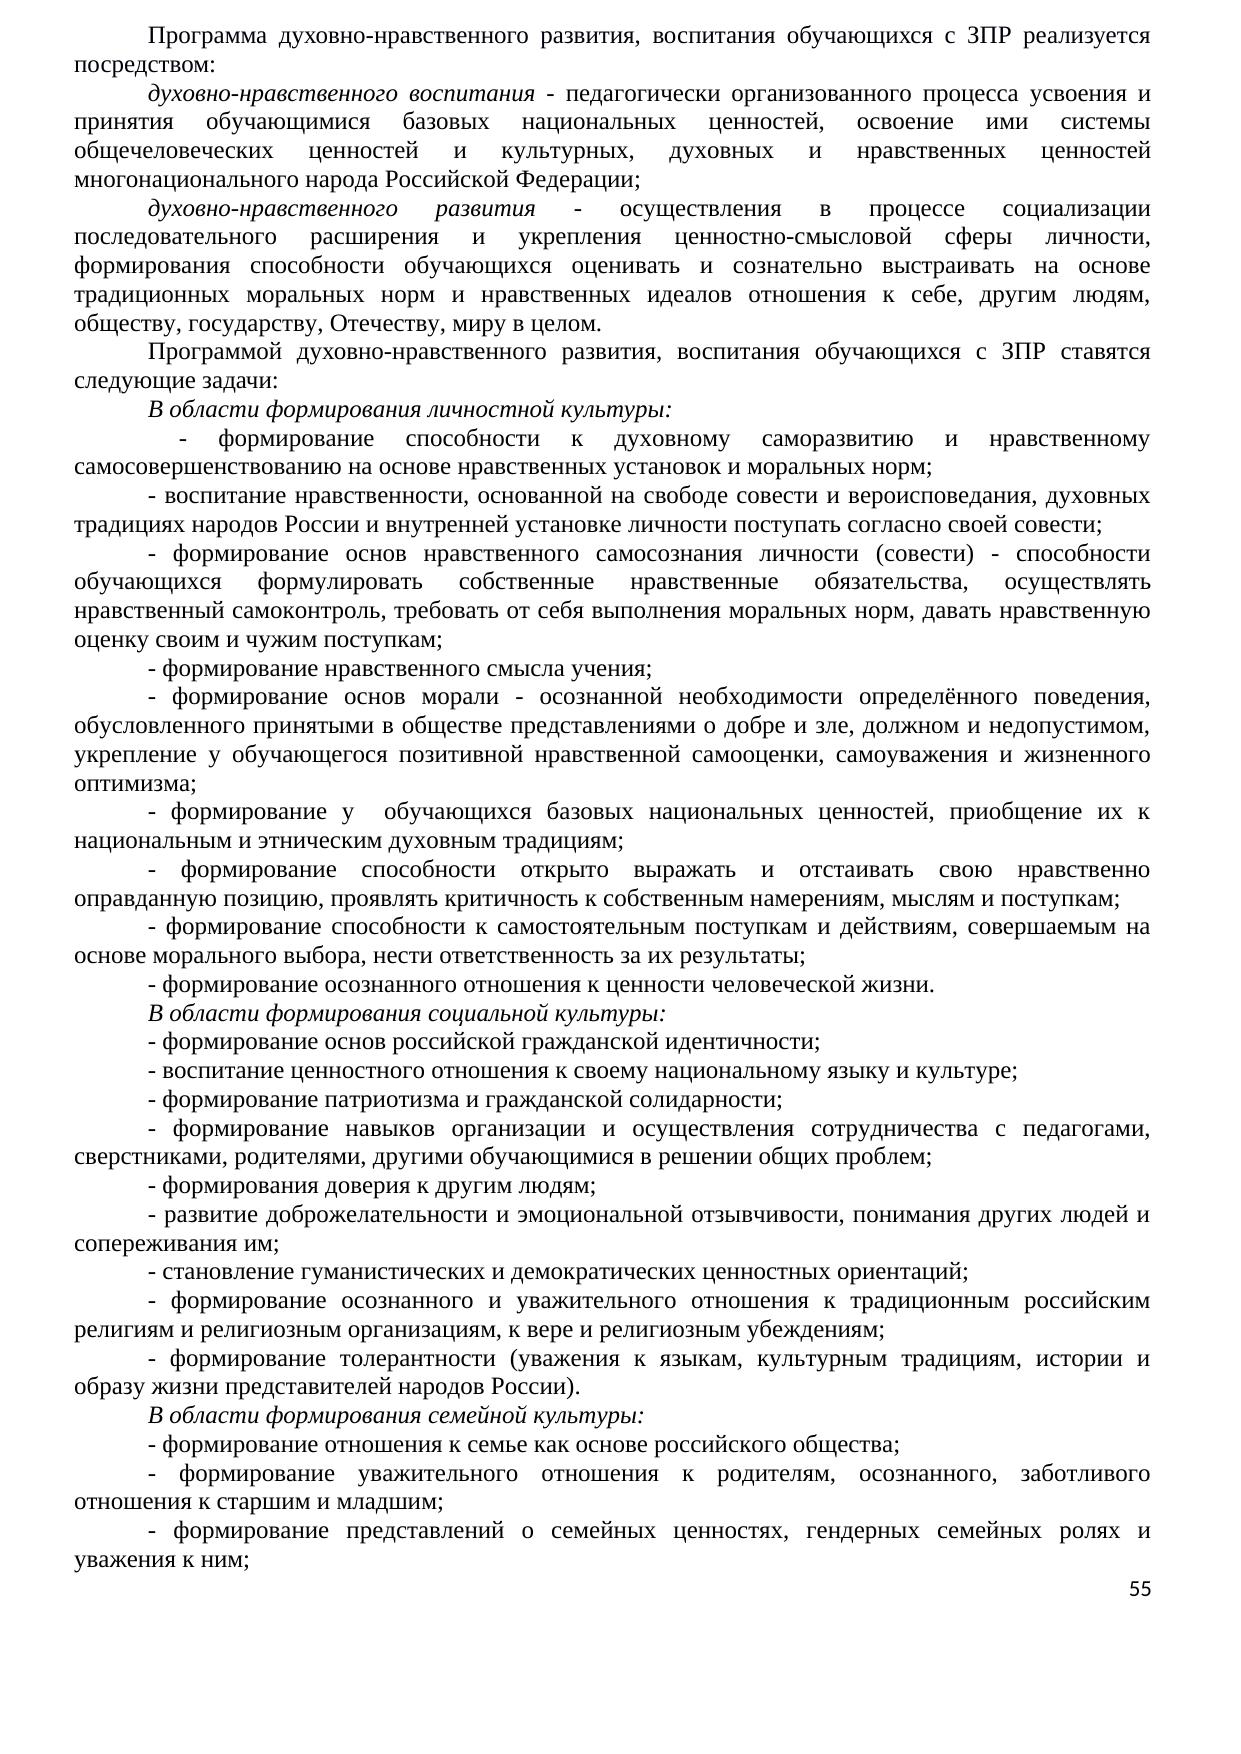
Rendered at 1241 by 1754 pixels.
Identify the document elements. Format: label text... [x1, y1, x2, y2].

text В области формирования семейной культуры: [74, 1400, 1152, 1429]
text - формирование толерантности (уважения к языкам, культурным традициям, истории и образу жизни представителей народов России). [74, 1343, 1152, 1400]
text - формирование способности к самостоятельным поступкам и действиям, совершаемым на основе морального выбора, нести ответственность за их результаты; [74, 911, 1152, 969]
text - воспитание нравственности, основанной на свободе совести и вероисповедания, духовных традициях народов России и внутренней установке личности поступать согласно своей совести; [74, 480, 1152, 538]
text В области формирования личностной культуры: [74, 394, 1152, 423]
text - формирование основ нравственного самосознания личности (совести) - способности обучающихся формулировать собственные нравственные обязательства, осуществлять нравственный самоконтроль, требовать от себя выполнения моральных норм, давать нравственную оценку своим и чужим поступкам; [74, 538, 1152, 653]
text - формирование уважительного отношения к родителям, осознанного, заботливого отношения к старшим и младшим; [74, 1458, 1152, 1515]
text - формирования доверия к другим людям; [74, 1170, 1152, 1199]
text - формирование представлений о семейных ценностях, гендерных семейных ролях и уважения к ним; [74, 1515, 1152, 1573]
text духовно-нравственного развития - осуществления в процессе социализации последовательного расширения и укрепления ценностно-смысловой сферы личности, формирования способности обучающихся оценивать и сознательно выстраивать на основе традиционных моральных норм и нравственных идеалов отношения к себе, другим людям, обществу, государству, Отечеству, миру в целом. [74, 193, 1152, 336]
text - формирование осознанного и уважительного отношения к традиционным российским религиям и религиозным организациям, к вере и религиозным убеждениям; [74, 1285, 1152, 1343]
text В области формирования социальной культуры: [74, 998, 1152, 1026]
text - воспитание ценностного отношения к своему национальному языку и культуре; [74, 1055, 1152, 1084]
text - формирование способности к духовному саморазвитию и нравственному самосовершенствованию на основе нравственных установок и моральных норм; [74, 423, 1152, 480]
text - развитие доброжелательности и эмоциональной отзывчивости, понимания других людей и сопереживания им; [74, 1199, 1152, 1256]
text - формирование основ морали - осознанной необходимости определённого поведения, обусловленного принятыми в обществе представлениями о добре и зле, должном и недопустимом, укрепление у обучающегося позитивной нравственной самооценки, самоуважения и жизненного оптимизма; [74, 681, 1152, 796]
text Программой духовно-нравственного развития, воспитания обучающихся с ЗПР ставятся следующие задачи: [74, 336, 1152, 394]
text - формирование навыков организации и осуществления сотрудничества с педагогами, сверстниками, родителями, другими обучающимися в решении общих проблем; [74, 1113, 1152, 1170]
text - формирование отношения к семье как основе российского общества; [74, 1429, 1152, 1458]
text - формирование способности открыто выражать и отстаивать свою нравственно оправданную позицию, проявлять критичность к собственным намерениям, мыслям и поступкам; [74, 854, 1152, 911]
text духовно-нравственного воспитания - педагогически организованного процесса усвоения и принятия обучающимися базовых национальных ценностей, освоение ими системы общечеловеческих ценностей и культурных, духовных и нравственных ценностей многонационального народа Российской Федерации; [74, 78, 1152, 193]
text - становление гуманистических и демократических ценностных ориентаций; [74, 1256, 1152, 1285]
text Программа духовно-нравственного развития, воспитания обучающихся с ЗПР реализуется посредством: [74, 20, 1152, 78]
text - формирование основ российской гражданской идентичности; [74, 1026, 1152, 1055]
text - формирование нравственного смысла учения; [74, 653, 1152, 681]
text - формирование осознанного отношения к ценности человеческой жизни. [74, 969, 1152, 998]
text - формирование у обучающихся базовых национальных ценностей, приобщение их к национальным и этническим духовным традициям; [74, 796, 1152, 854]
text - формирование патриотизма и гражданской солидарности; [74, 1084, 1152, 1113]
